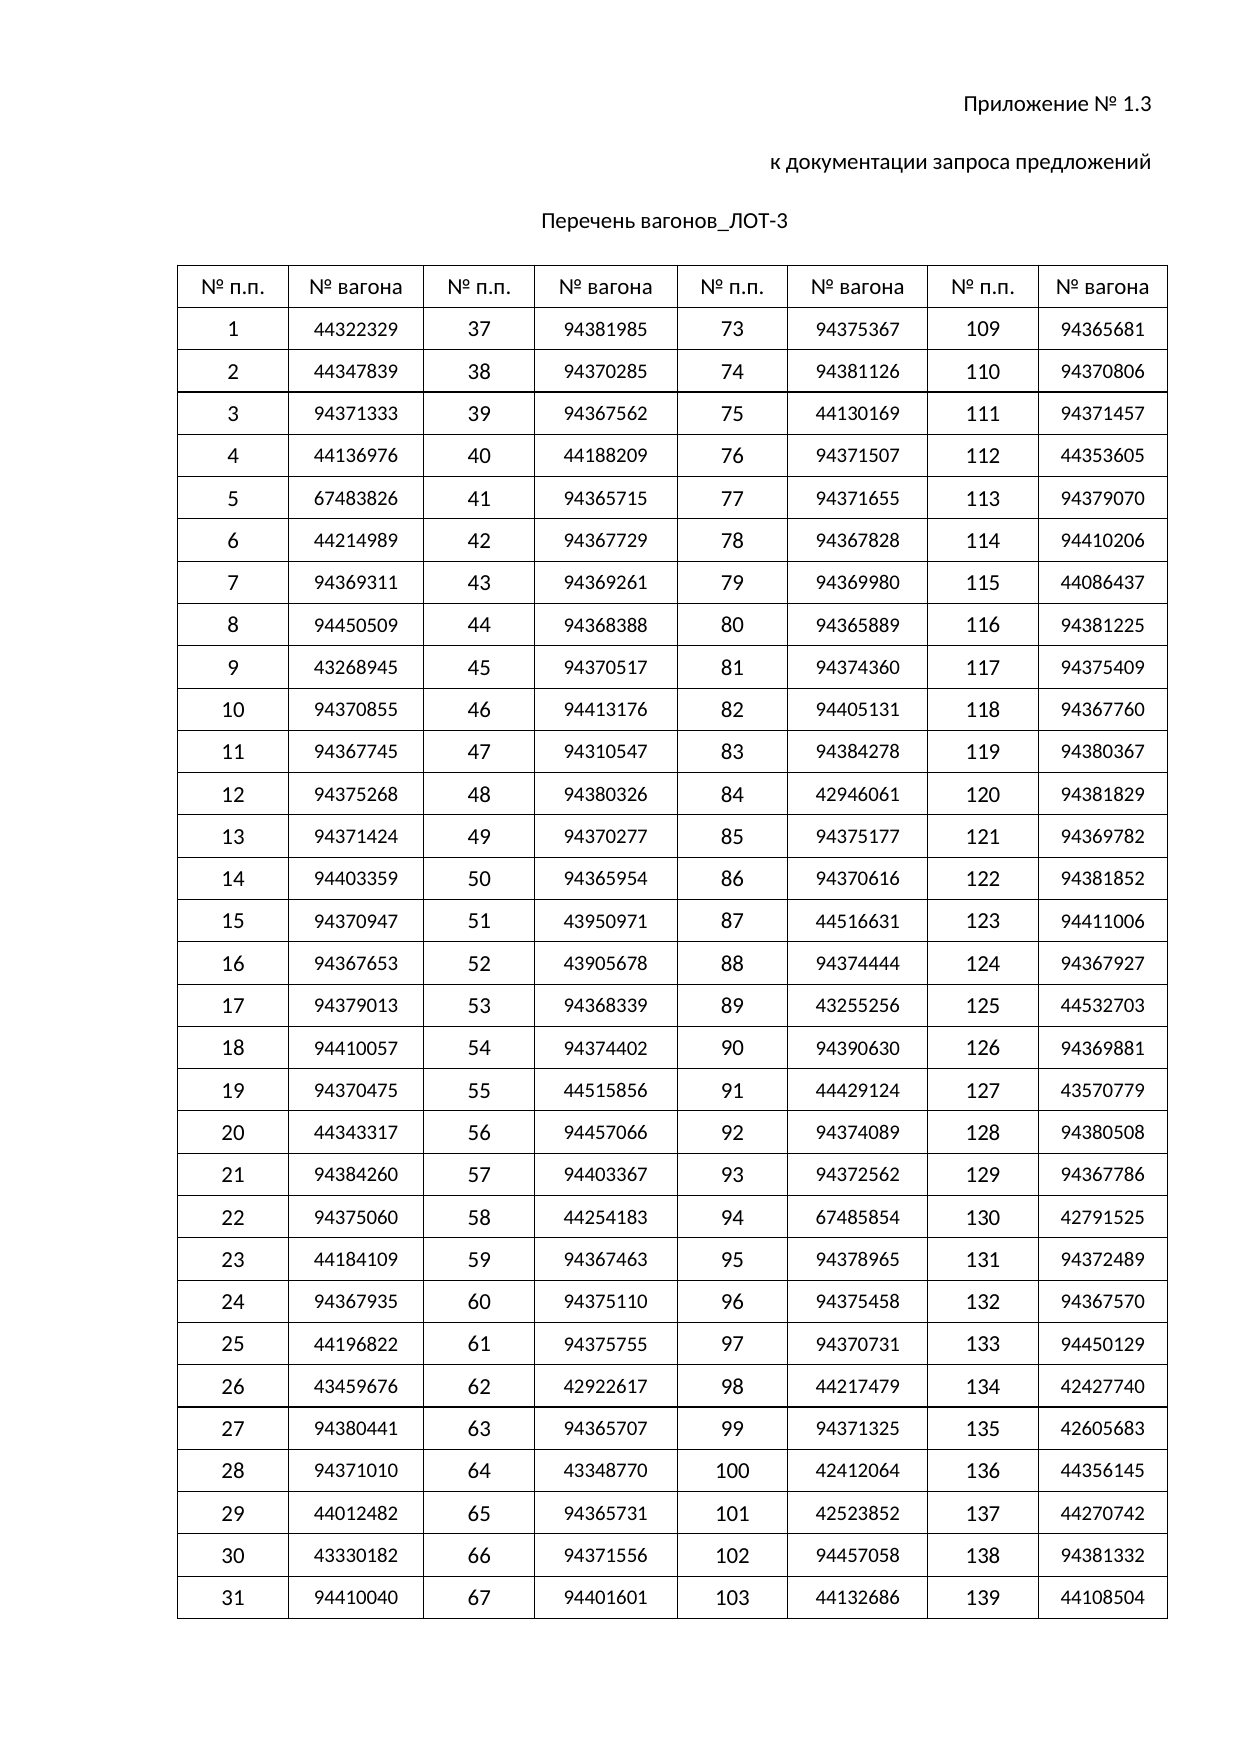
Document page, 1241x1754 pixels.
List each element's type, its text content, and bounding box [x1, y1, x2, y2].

table_cell 44516631 [788, 900, 927, 941]
table_cell 110 [928, 350, 1038, 391]
table_cell 74 [678, 350, 787, 391]
table_cell 43 [424, 562, 534, 603]
table_cell 118 [928, 689, 1038, 730]
table_cell 121 [928, 815, 1038, 857]
table_cell 44254183 [535, 1196, 677, 1237]
table_cell 64 [424, 1450, 534, 1491]
table_cell 73 [678, 308, 787, 349]
table_cell 94368388 [535, 604, 677, 645]
table_cell 94371457 [1039, 393, 1167, 434]
table_cell 29 [178, 1492, 288, 1533]
table_cell 94310547 [535, 731, 677, 772]
table_cell 135 [928, 1408, 1038, 1449]
table_cell 139 [928, 1577, 1038, 1618]
table_cell 42791525 [1039, 1196, 1167, 1237]
table_cell 94369980 [788, 562, 927, 603]
table_header № п.п. [424, 266, 534, 307]
table_cell 94405131 [788, 689, 927, 730]
table_cell 94371333 [289, 393, 423, 434]
table_cell 124 [928, 942, 1038, 983]
table_cell 82 [678, 689, 787, 730]
table_cell 67483826 [289, 477, 423, 518]
table_cell 94370616 [788, 858, 927, 899]
table_cell 94375409 [1039, 646, 1167, 687]
table_cell 132 [928, 1281, 1038, 1322]
table_cell 43255256 [788, 985, 927, 1026]
table_cell 94371556 [535, 1534, 677, 1576]
table_cell 134 [928, 1365, 1038, 1406]
table_cell 101 [678, 1492, 787, 1533]
table_cell 44 [424, 604, 534, 645]
table_cell 44130169 [788, 393, 927, 434]
text к документации запроса предложений [177, 147, 1152, 175]
table_cell 44108504 [1039, 1577, 1167, 1618]
table_cell 94375755 [535, 1323, 677, 1364]
table_cell 77 [678, 477, 787, 518]
table_cell 94370855 [289, 689, 423, 730]
table_cell 44196822 [289, 1323, 423, 1364]
table_cell 60 [424, 1281, 534, 1322]
table_header № п.п. [928, 266, 1038, 307]
table_cell 53 [424, 985, 534, 1026]
table_cell 94374360 [788, 646, 927, 687]
table_cell 136 [928, 1450, 1038, 1491]
table_cell 119 [928, 731, 1038, 772]
table_cell 94371010 [289, 1450, 423, 1491]
table_header № п.п. [178, 266, 288, 307]
table_cell 94367463 [535, 1238, 677, 1279]
table_cell 126 [928, 1027, 1038, 1068]
table_cell 94403367 [535, 1154, 677, 1195]
table_cell 94367570 [1039, 1281, 1167, 1322]
table_cell 94450509 [289, 604, 423, 645]
table_cell 46 [424, 689, 534, 730]
table_cell 44353605 [1039, 435, 1167, 476]
table_cell 44322329 [289, 308, 423, 349]
table_cell 94370285 [535, 350, 677, 391]
table_cell 94374444 [788, 942, 927, 983]
table_cell 57 [424, 1154, 534, 1195]
table_cell 6 [178, 519, 288, 561]
table_cell 94367562 [535, 393, 677, 434]
table_cell 94365731 [535, 1492, 677, 1533]
table_cell 97 [678, 1323, 787, 1364]
table_cell 44343317 [289, 1111, 423, 1153]
table_cell 44184109 [289, 1238, 423, 1279]
table_cell 94370277 [535, 815, 677, 857]
table_cell 38 [424, 350, 534, 391]
table_cell 42946061 [788, 773, 927, 814]
table_cell 56 [424, 1111, 534, 1153]
table_cell 94372489 [1039, 1238, 1167, 1279]
table_cell 23 [178, 1238, 288, 1279]
table_cell 80 [678, 604, 787, 645]
table_cell 138 [928, 1534, 1038, 1576]
table_cell 44188209 [535, 435, 677, 476]
table_cell 45 [424, 646, 534, 687]
table_cell 10 [178, 689, 288, 730]
table_cell 123 [928, 900, 1038, 941]
table_cell 42922617 [535, 1365, 677, 1406]
table_cell 113 [928, 477, 1038, 518]
table_cell 94403359 [289, 858, 423, 899]
table_cell 114 [928, 519, 1038, 561]
table_cell 84 [678, 773, 787, 814]
table_cell 66 [424, 1534, 534, 1576]
table_cell 14 [178, 858, 288, 899]
table_cell 94367935 [289, 1281, 423, 1322]
table_cell 44347839 [289, 350, 423, 391]
table_cell 120 [928, 773, 1038, 814]
table_cell 16 [178, 942, 288, 983]
table_cell 28 [178, 1450, 288, 1491]
table_cell 94379013 [289, 985, 423, 1026]
table_cell 94365889 [788, 604, 927, 645]
table_cell 96 [678, 1281, 787, 1322]
table_cell 87 [678, 900, 787, 941]
table_cell 2 [178, 350, 288, 391]
table_cell 55 [424, 1069, 534, 1110]
table_cell 62 [424, 1365, 534, 1406]
table_cell 76 [678, 435, 787, 476]
table_cell 94375110 [535, 1281, 677, 1322]
table_cell 94 [678, 1196, 787, 1237]
table_header № вагона [535, 266, 677, 307]
table_cell 94367786 [1039, 1154, 1167, 1195]
table_cell 3 [178, 393, 288, 434]
table_cell 94369881 [1039, 1027, 1167, 1068]
table_cell 133 [928, 1323, 1038, 1364]
table_cell 116 [928, 604, 1038, 645]
table_cell 94365707 [535, 1408, 677, 1449]
table_cell 109 [928, 308, 1038, 349]
table_cell 42 [424, 519, 534, 561]
table_cell 94379070 [1039, 477, 1167, 518]
table_cell 78 [678, 519, 787, 561]
table_cell 94369261 [535, 562, 677, 603]
table_cell 98 [678, 1365, 787, 1406]
table_cell 131 [928, 1238, 1038, 1279]
table_cell 89 [678, 985, 787, 1026]
table_cell 94369782 [1039, 815, 1167, 857]
table_cell 103 [678, 1577, 787, 1618]
table_cell 94370806 [1039, 350, 1167, 391]
table_cell 43950971 [535, 900, 677, 941]
table_cell 42412064 [788, 1450, 927, 1491]
table_cell 27 [178, 1408, 288, 1449]
table_cell 44429124 [788, 1069, 927, 1110]
table_cell 22 [178, 1196, 288, 1237]
table_cell 94370947 [289, 900, 423, 941]
table_header № вагона [289, 266, 423, 307]
table_cell 94365681 [1039, 308, 1167, 349]
table_cell 43570779 [1039, 1069, 1167, 1110]
table_cell 67 [424, 1577, 534, 1618]
table_cell 15 [178, 900, 288, 941]
table_cell 31 [178, 1577, 288, 1618]
table_cell 19 [178, 1069, 288, 1110]
table_cell 94410206 [1039, 519, 1167, 561]
table_cell 41 [424, 477, 534, 518]
table_cell 94390630 [788, 1027, 927, 1068]
table_cell 94374089 [788, 1111, 927, 1153]
table_cell 65 [424, 1492, 534, 1533]
table_cell 75 [678, 393, 787, 434]
table_cell 100 [678, 1450, 787, 1491]
table_cell 44217479 [788, 1365, 927, 1406]
table_cell 94411006 [1039, 900, 1167, 941]
table_header № вагона [788, 266, 927, 307]
table_cell 128 [928, 1111, 1038, 1153]
table_cell 49 [424, 815, 534, 857]
table_cell 40 [424, 435, 534, 476]
table_cell 94381829 [1039, 773, 1167, 814]
table_cell 94365715 [535, 477, 677, 518]
table_cell 94368339 [535, 985, 677, 1026]
table_cell 111 [928, 393, 1038, 434]
table_header № п.п. [678, 266, 787, 307]
table_cell 94371325 [788, 1408, 927, 1449]
table_cell 94410057 [289, 1027, 423, 1068]
table_cell 94401601 [535, 1577, 677, 1618]
table_cell 52 [424, 942, 534, 983]
table_cell 42605683 [1039, 1408, 1167, 1449]
table_cell 44532703 [1039, 985, 1167, 1026]
table_cell 94410040 [289, 1577, 423, 1618]
table_cell 94371655 [788, 477, 927, 518]
table_cell 51 [424, 900, 534, 941]
table_cell 43905678 [535, 942, 677, 983]
table_cell 94378965 [788, 1238, 927, 1279]
table_cell 43459676 [289, 1365, 423, 1406]
table_cell 21 [178, 1154, 288, 1195]
table_cell 94374402 [535, 1027, 677, 1068]
table_cell 61 [424, 1323, 534, 1364]
table_cell 94367745 [289, 731, 423, 772]
table_cell 1 [178, 308, 288, 349]
table_cell 94371507 [788, 435, 927, 476]
table_cell 18 [178, 1027, 288, 1068]
table_cell 94413176 [535, 689, 677, 730]
table_cell 94375268 [289, 773, 423, 814]
table_cell 94375458 [788, 1281, 927, 1322]
table_cell 94375367 [788, 308, 927, 349]
table_cell 129 [928, 1154, 1038, 1195]
table_cell 94457066 [535, 1111, 677, 1153]
table_cell 94375060 [289, 1196, 423, 1237]
table_cell 24 [178, 1281, 288, 1322]
table_cell 94381852 [1039, 858, 1167, 899]
table_cell 94371424 [289, 815, 423, 857]
table_cell 47 [424, 731, 534, 772]
table_cell 44012482 [289, 1492, 423, 1533]
table_cell 8 [178, 604, 288, 645]
table_cell 50 [424, 858, 534, 899]
table_cell 94367729 [535, 519, 677, 561]
table_cell 94457058 [788, 1534, 927, 1576]
table_cell 44136976 [289, 435, 423, 476]
table_cell 92 [678, 1111, 787, 1153]
table_cell 12 [178, 773, 288, 814]
table_cell 122 [928, 858, 1038, 899]
table_cell 59 [424, 1238, 534, 1279]
table_cell 94381332 [1039, 1534, 1167, 1576]
table_cell 95 [678, 1238, 787, 1279]
table_cell 25 [178, 1323, 288, 1364]
table_cell 94370731 [788, 1323, 927, 1364]
table_cell 94369311 [289, 562, 423, 603]
table_cell 44132686 [788, 1577, 927, 1618]
table_cell 13 [178, 815, 288, 857]
table_cell 94365954 [535, 858, 677, 899]
table_cell 44515856 [535, 1069, 677, 1110]
table_cell 94384260 [289, 1154, 423, 1195]
table_cell 137 [928, 1492, 1038, 1533]
table_cell 7 [178, 562, 288, 603]
table_cell 94367927 [1039, 942, 1167, 983]
table_cell 11 [178, 731, 288, 772]
table_cell 81 [678, 646, 787, 687]
table_header № вагона [1039, 266, 1167, 307]
table_cell 94381985 [535, 308, 677, 349]
table_cell 125 [928, 985, 1038, 1026]
table_cell 39 [424, 393, 534, 434]
table_cell 94367760 [1039, 689, 1167, 730]
table_cell 44270742 [1039, 1492, 1167, 1533]
table_cell 79 [678, 562, 787, 603]
table_cell 102 [678, 1534, 787, 1576]
table_cell 43330182 [289, 1534, 423, 1576]
table_cell 42523852 [788, 1492, 927, 1533]
table_cell 63 [424, 1408, 534, 1449]
table_cell 94380326 [535, 773, 677, 814]
table_cell 26 [178, 1365, 288, 1406]
table_cell 88 [678, 942, 787, 983]
table_cell 44214989 [289, 519, 423, 561]
table_cell 115 [928, 562, 1038, 603]
table_cell 94375177 [788, 815, 927, 857]
table_cell 94367653 [289, 942, 423, 983]
table_cell 94450129 [1039, 1323, 1167, 1364]
table_cell 90 [678, 1027, 787, 1068]
table_cell 43268945 [289, 646, 423, 687]
table_cell 117 [928, 646, 1038, 687]
table_cell 30 [178, 1534, 288, 1576]
table_cell 20 [178, 1111, 288, 1153]
table_cell 4 [178, 435, 288, 476]
table_cell 54 [424, 1027, 534, 1068]
table_cell 85 [678, 815, 787, 857]
table_cell 91 [678, 1069, 787, 1110]
table_cell 112 [928, 435, 1038, 476]
table_cell 44086437 [1039, 562, 1167, 603]
table_cell 44356145 [1039, 1450, 1167, 1491]
table_cell 58 [424, 1196, 534, 1237]
table_cell 43348770 [535, 1450, 677, 1491]
table_cell 93 [678, 1154, 787, 1195]
table_cell 83 [678, 731, 787, 772]
table_cell 86 [678, 858, 787, 899]
table_cell 94372562 [788, 1154, 927, 1195]
table_cell 67485854 [788, 1196, 927, 1237]
table_cell 37 [424, 308, 534, 349]
table_cell 99 [678, 1408, 787, 1449]
table_cell 130 [928, 1196, 1038, 1237]
table_cell 9 [178, 646, 288, 687]
table_cell 94370517 [535, 646, 677, 687]
text Приложение № 1.3 [177, 89, 1152, 117]
table_cell 94384278 [788, 731, 927, 772]
table_cell 5 [178, 477, 288, 518]
text Перечень вагонов_ЛОТ-3 [177, 206, 1152, 234]
table_cell 94381126 [788, 350, 927, 391]
table_cell 94381225 [1039, 604, 1167, 645]
table_cell 94380441 [289, 1408, 423, 1449]
table_cell 94380367 [1039, 731, 1167, 772]
table_cell 127 [928, 1069, 1038, 1110]
table_cell 94367828 [788, 519, 927, 561]
table_cell 17 [178, 985, 288, 1026]
table_cell 94380508 [1039, 1111, 1167, 1153]
table_cell 94370475 [289, 1069, 423, 1110]
table_cell 48 [424, 773, 534, 814]
table_cell 42427740 [1039, 1365, 1167, 1406]
